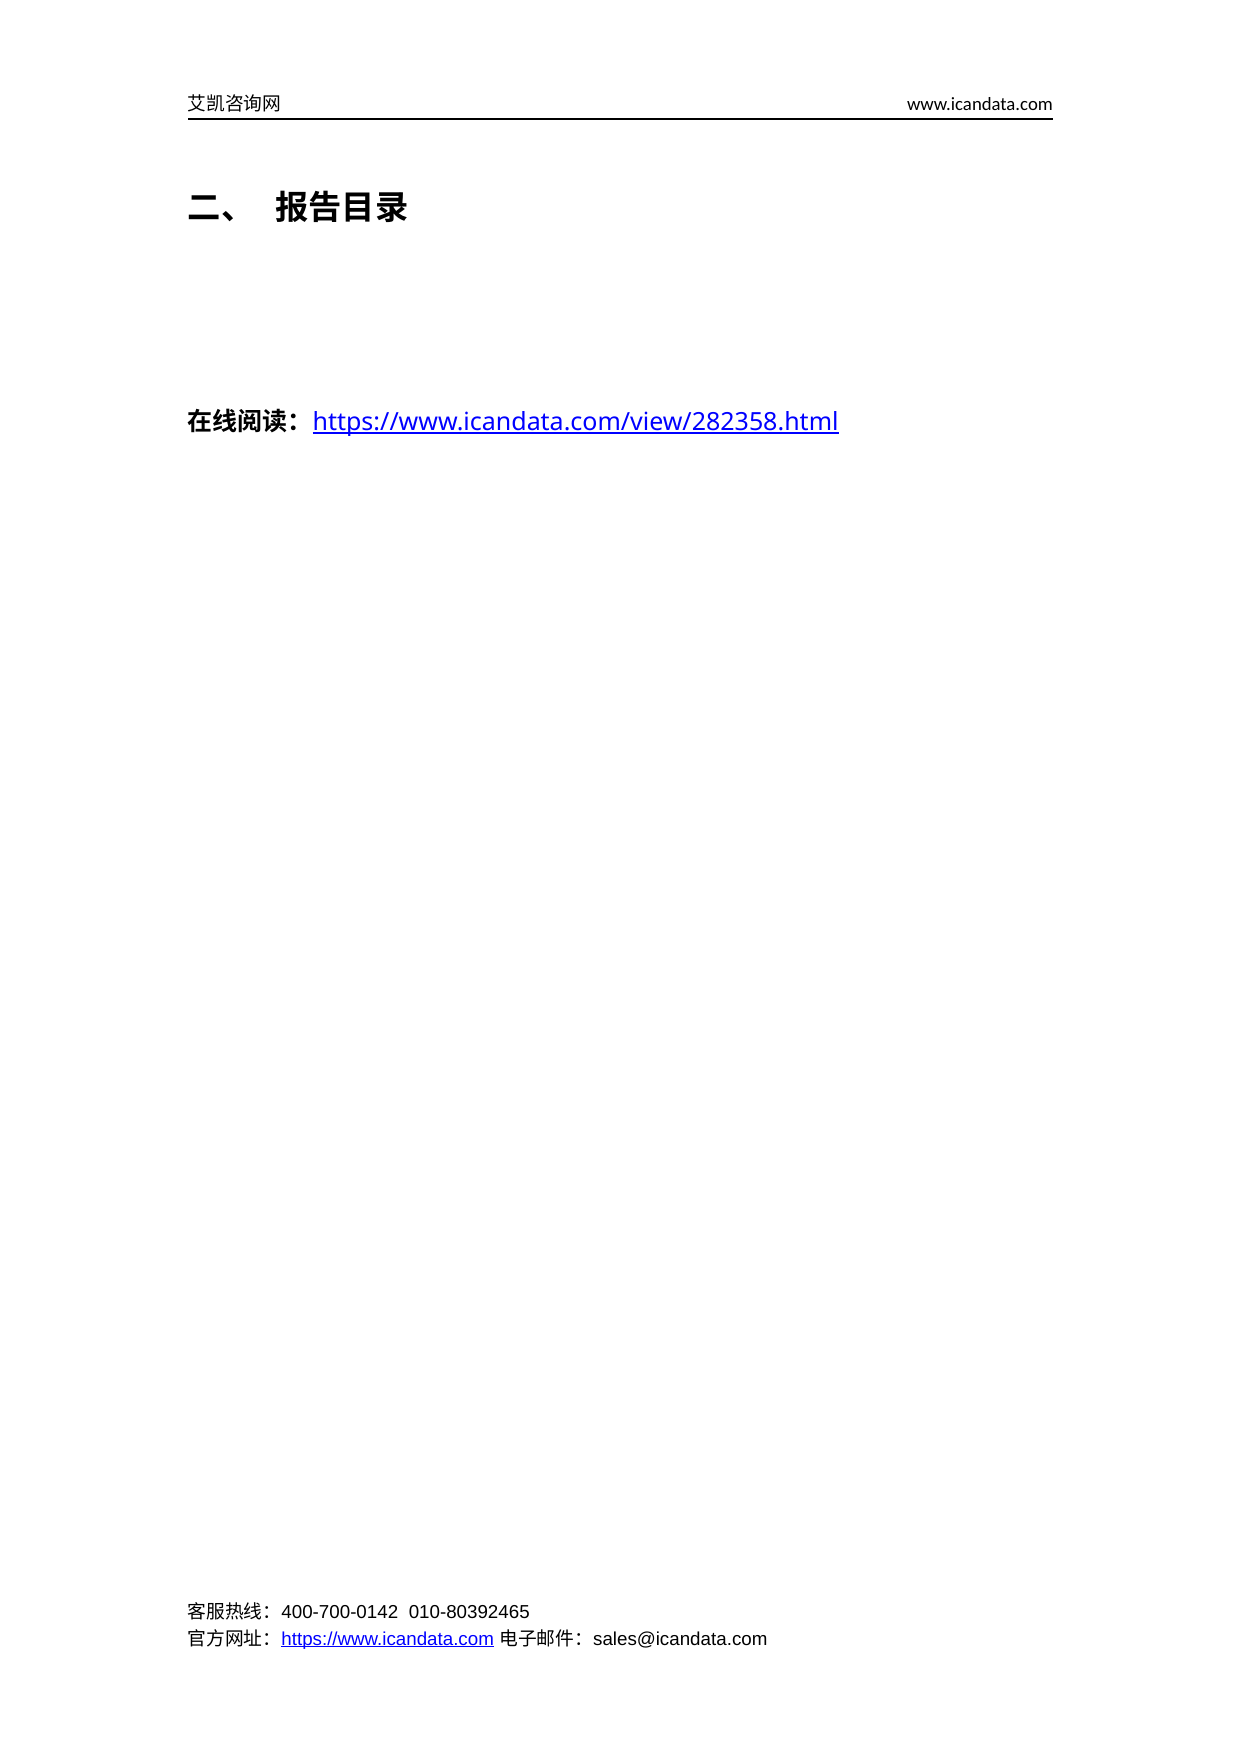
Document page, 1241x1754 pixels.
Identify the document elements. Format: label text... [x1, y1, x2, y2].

text 在线阅读：https://www.icandata.com/view/282358.html [187, 387, 1053, 452]
subtitle 报告目录 [187, 172, 1053, 237]
